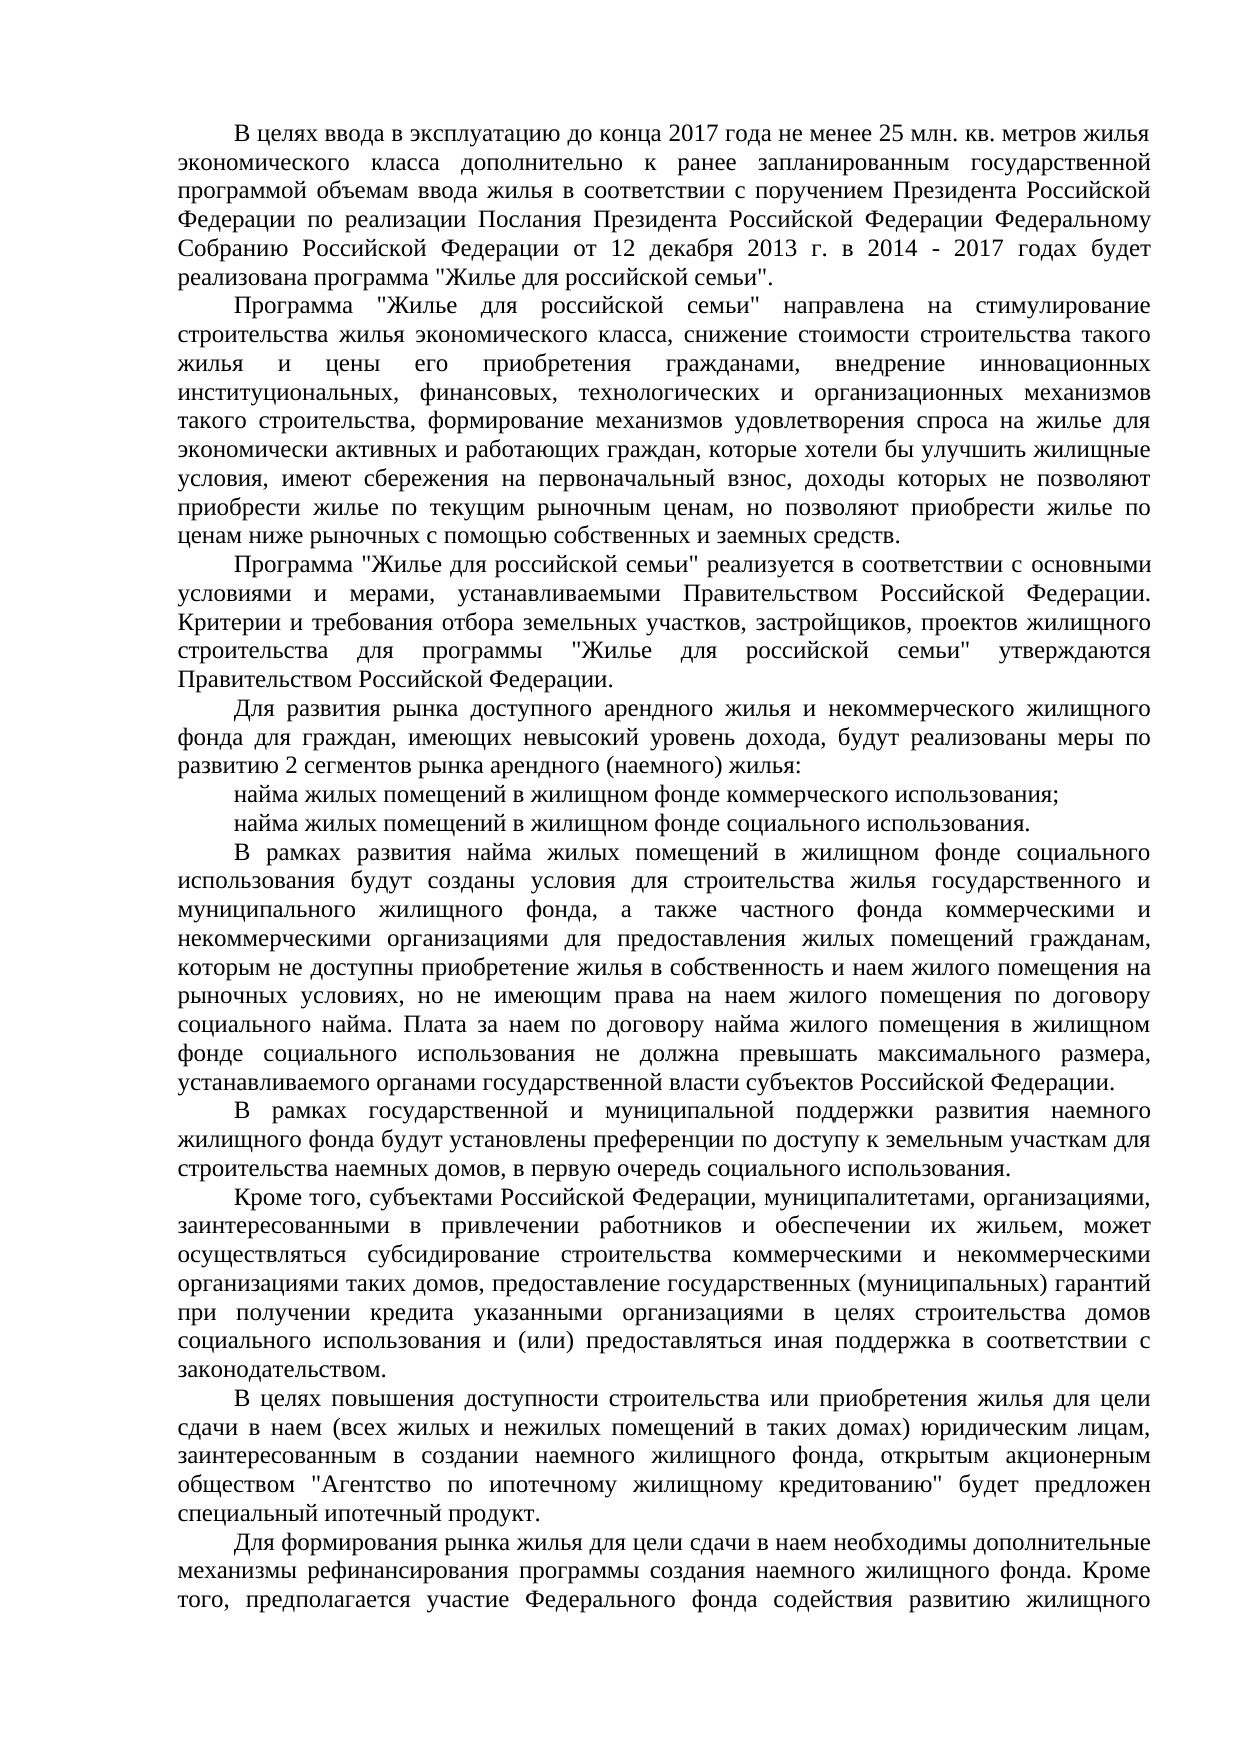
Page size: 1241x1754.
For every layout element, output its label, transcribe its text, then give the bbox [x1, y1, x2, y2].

text В целях ввода в эксплуатацию до конца 2017 года не менее 25 млн. кв. метров жилья экономического класса дополнительно к ранее запланированным государственной программой объемам ввода жилья в соответствии с поручением Президента Российской Федерации по реализации Послания Президента Российской Федерации Федеральному Собранию Российской Федерации от 12 декабря 2013 г. в 2014 - 2017 годах будет реализована программа "Жилье для российской семьи". [177, 118, 1152, 291]
text Программа "Жилье для российской семьи" реализуется в соответствии с основными условиями и мерами, устанавливаемыми Правительством Российской Федерации. Критерии и требования отбора земельных участков, застройщиков, проектов жилищного строительства для программы "Жилье для российской семьи" утверждаются Правительством Российской Федерации. [177, 549, 1152, 693]
text Кроме того, субъектами Российской Федерации, муниципалитетами, организациями, заинтересованными в привлечении работников и обеспечении их жильем, может осуществляться субсидирование строительства коммерческими и некоммерческими организациями таких домов, предоставление государственных (муниципальных) гарантий при получении кредита указанными организациями в целях строительства домов социального использования и (или) предоставляться иная поддержка в соответствии с законодательством. [177, 1182, 1152, 1383]
text найма жилых помещений в жилищном фонде социального использования. [177, 808, 1152, 837]
text В целях повышения доступности строительства или приобретения жилья для цели сдачи в наем (всех жилых и нежилых помещений в таких домах) юридическим лицам, заинтересованным в создании наемного жилищного фонда, открытым акционерным обществом "Агентство по ипотечному жилищному кредитованию" будет предложен специальный ипотечный продукт. [177, 1383, 1152, 1527]
text В рамках государственной и муниципальной поддержки развития наемного жилищного фонда будут установлены преференции по доступу к земельным участкам для строительства наемных домов, в первую очередь социального использования. [177, 1096, 1152, 1182]
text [177, 1527, 1152, 1613]
text Программа "Жилье для российской семьи" направлена на стимулирование строительства жилья экономического класса, снижение стоимости строительства такого жилья и цены его приобретения гражданами, внедрение инновационных институциональных, финансовых, технологических и организационных механизмов такого строительства, формирование механизмов удовлетворения спроса на жилье для экономически активных и работающих граждан, которые хотели бы улучшить жилищные условия, имеют сбережения на первоначальный взнос, доходы которых не позволяют приобрести жилье по текущим рыночным ценам, но позволяют приобрести жилье по ценам ниже рыночных с помощью собственных и заемных средств. [177, 291, 1152, 549]
text В рамках развития найма жилых помещений в жилищном фонде социального использования будут созданы условия для строительства жилья государственного и муниципального жилищного фонда, а также частного фонда коммерческими и некоммерческими организациями для предоставления жилых помещений гражданам, которым не доступны приобретение жилья в собственность и наем жилого помещения на рыночных условиях, но не имеющим права на наем жилого помещения по договору социального найма. Плата за наем по договору найма жилого помещения в жилищном фонде социального использования не должна превышать максимального размера, устанавливаемого органами государственной власти субъектов Российской Федерации. [177, 837, 1152, 1096]
text Для развития рынка доступного арендного жилья и некоммерческого жилищного фонда для граждан, имеющих невысокий уровень дохода, будут реализованы меры по развитию 2 сегментов рынка арендного (наемного) жилья: [177, 693, 1152, 779]
text найма жилых помещений в жилищном фонде коммерческого использования; [177, 779, 1152, 808]
